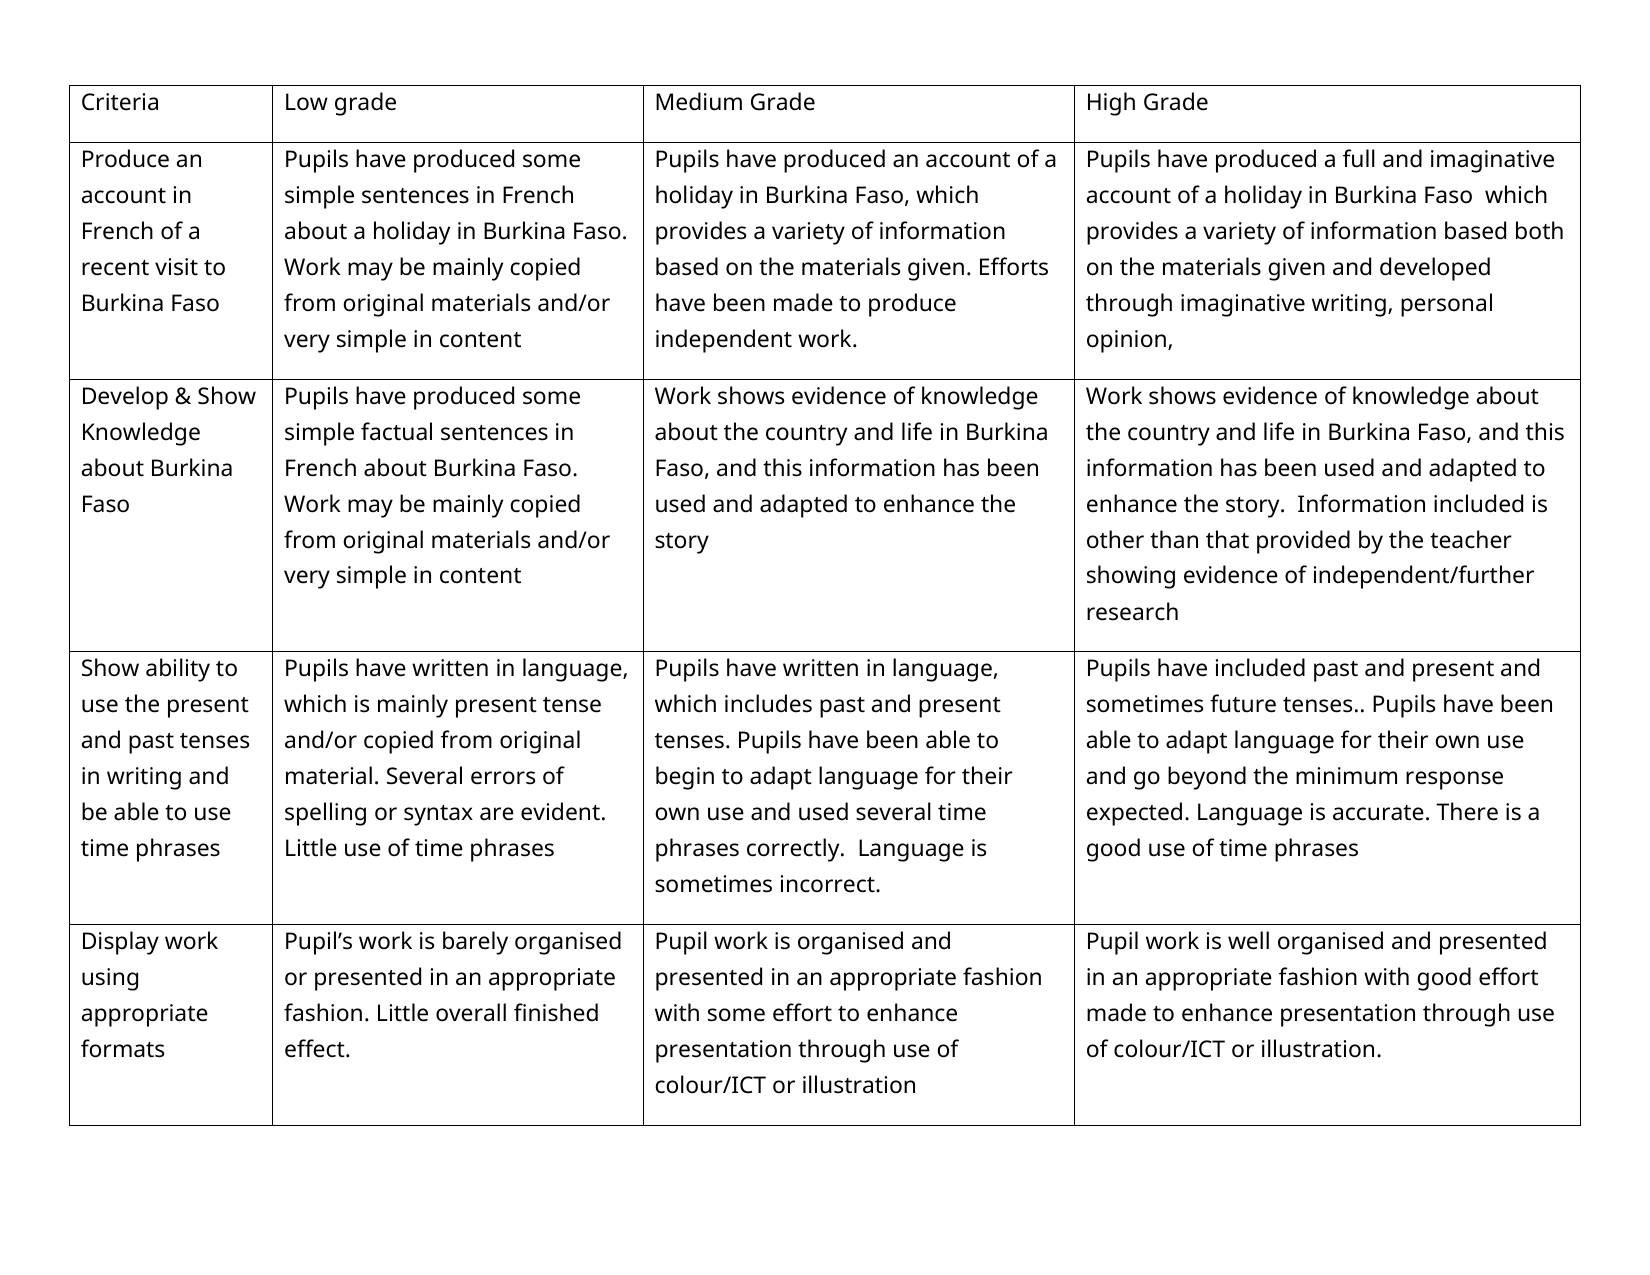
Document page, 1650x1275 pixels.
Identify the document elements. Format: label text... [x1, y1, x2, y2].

table_cell Pupils have produced an account of a holiday in Burkina Faso, which provides a variety of information based on the materials given. Efforts have been made to produce independent work. [644, 143, 1074, 379]
table_cell Pupils have included past and present and sometimes future tenses.. Pupils have been able to adapt language for their own use and go beyond the minimum response expected. Language is accurate. There is a good use of time phrases [1075, 652, 1580, 924]
table_header Criteria [70, 86, 272, 142]
table_cell Display work using appropriate formats [70, 925, 272, 1125]
table_cell Pupils have produced some simple factual sentences in French about Burkina Faso. Work may be mainly copied from original materials and/or very simple in content [273, 380, 643, 651]
table_cell Work shows evidence of knowledge about the country and life in Burkina Faso, and this information has been used and adapted to enhance the story. Information included is other than that provided by the teacher showing evidence of independent/further research [1075, 380, 1580, 651]
table_cell Pupils have produced some simple sentences in French about a holiday in Burkina Faso. Work may be mainly copied from original materials and/or very simple in content [273, 143, 643, 379]
table_cell Pupil work is well organised and presented in an appropriate fashion with good effort made to enhance presentation through use of colour/ICT or illustration. [1075, 925, 1580, 1125]
table_cell Pupils have written in language, which includes past and present tenses. Pupils have been able to begin to adapt language for their own use and used several time phrases correctly. Language is sometimes incorrect. [644, 652, 1074, 924]
table_header Low grade [273, 86, 643, 142]
table_cell Produce an account in French of a recent visit to Burkina Faso [70, 143, 272, 379]
table_cell Pupil work is organised and presented in an appropriate fashion with some effort to enhance presentation through use of colour/ICT or illustration [644, 925, 1074, 1125]
table_header Medium Grade [644, 86, 1074, 142]
table_cell Work shows evidence of knowledge about the country and life in Burkina Faso, and this information has been used and adapted to enhance the story [644, 380, 1074, 651]
table_cell Develop & Show Knowledge about Burkina Faso [70, 380, 272, 651]
table_cell Pupils have produced a full and imaginative account of a holiday in Burkina Faso which provides a variety of information based both on the materials given and developed through imaginative writing, personal opinion, [1075, 143, 1580, 379]
table_cell Pupils have written in language, which is mainly present tense and/or copied from original material. Several errors of spelling or syntax are evident. Little use of time phrases [273, 652, 643, 924]
table_cell Pupil’s work is barely organised or presented in an appropriate fashion. Little overall finished effect. [273, 925, 643, 1125]
table_header High Grade [1075, 86, 1580, 142]
table_cell Show ability to use the present and past tenses in writing and be able to use time phrases [70, 652, 272, 924]
